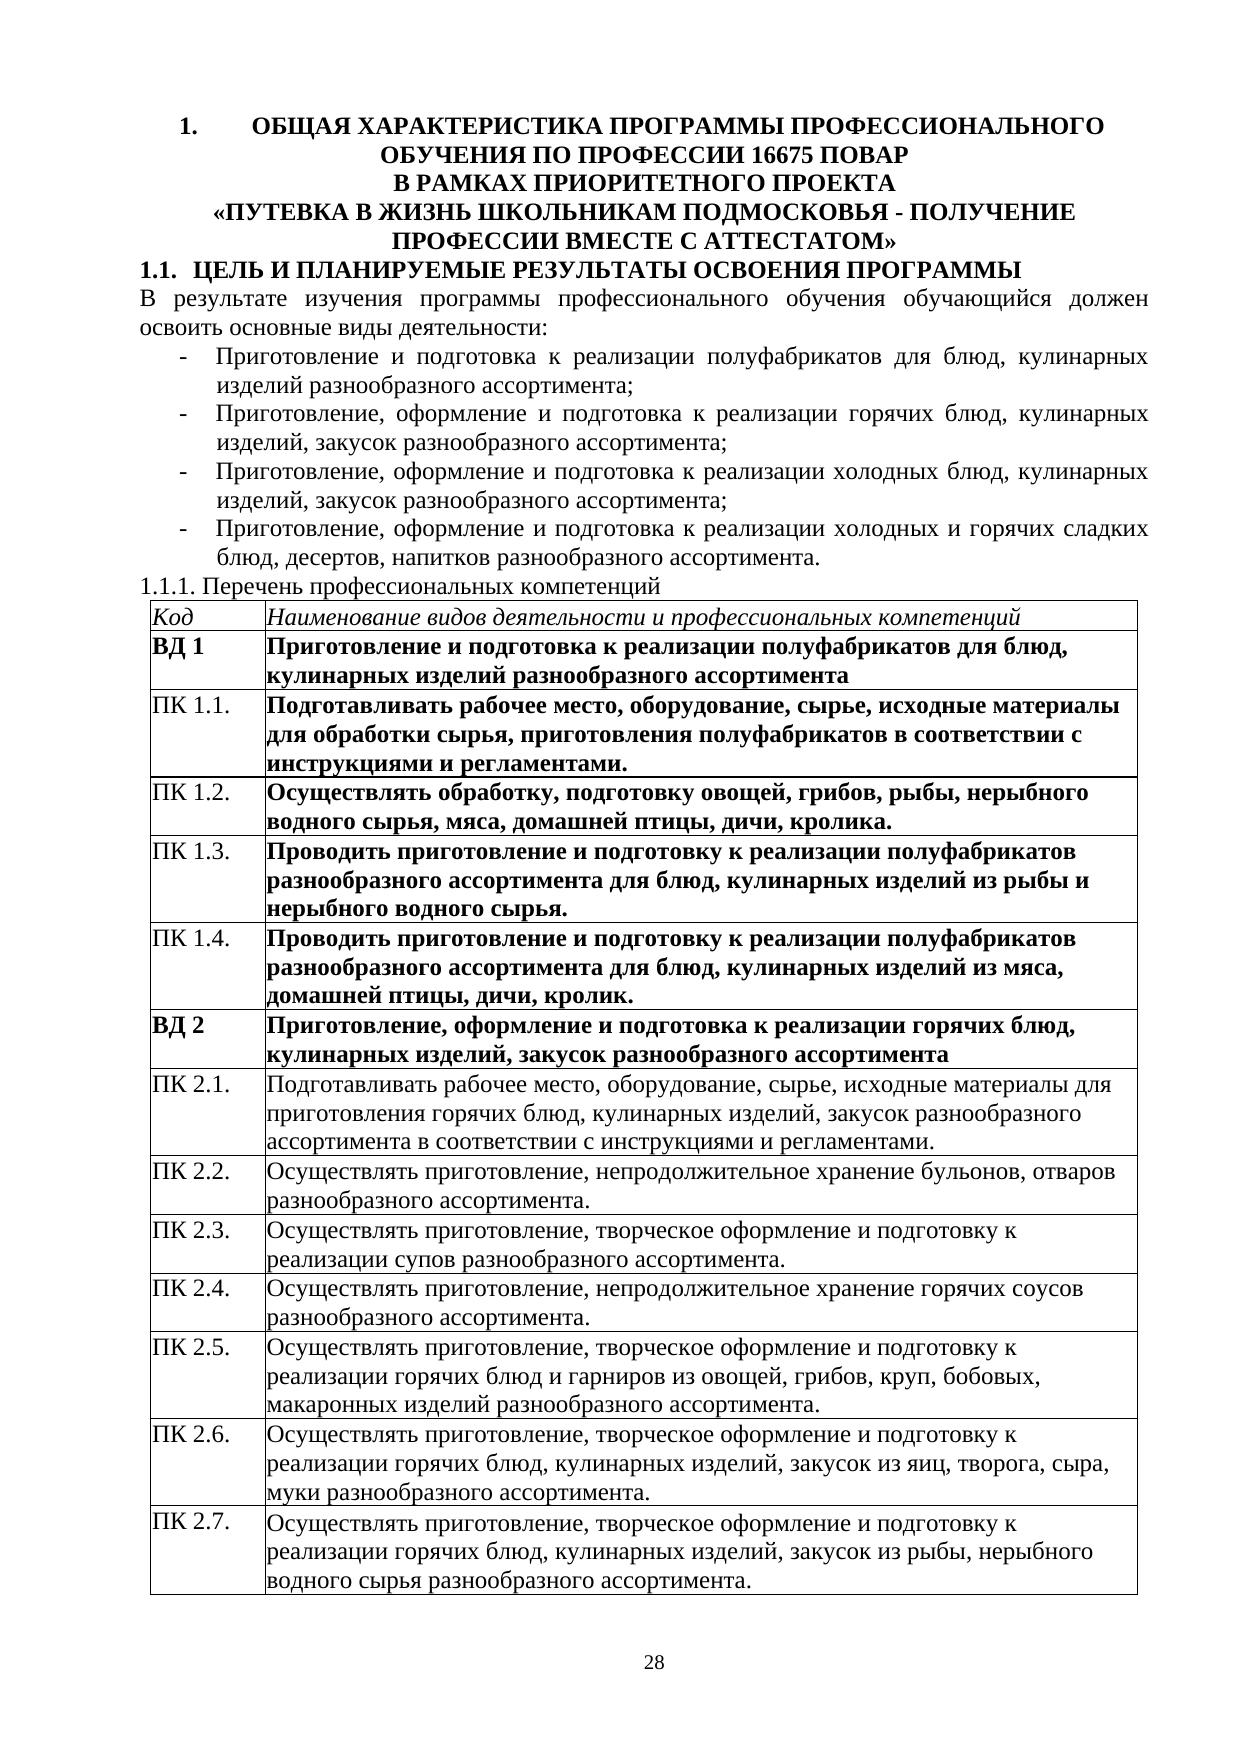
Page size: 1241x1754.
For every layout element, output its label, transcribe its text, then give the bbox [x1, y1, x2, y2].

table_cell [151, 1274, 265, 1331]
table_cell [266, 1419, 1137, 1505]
list Приготовление, оформление и подготовка к реализации холодных и горячих сладких блюд, десертов, напитков разнообразного ассортимента. [179, 513, 1149, 571]
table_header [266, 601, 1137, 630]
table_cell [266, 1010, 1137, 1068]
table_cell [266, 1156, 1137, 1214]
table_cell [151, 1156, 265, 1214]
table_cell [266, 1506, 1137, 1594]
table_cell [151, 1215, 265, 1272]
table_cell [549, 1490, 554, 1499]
list Приготовление, оформление и подготовка к реализации горячих блюд, кулинарных изделий, закусок разнообразного ассортимента; [179, 398, 1149, 456]
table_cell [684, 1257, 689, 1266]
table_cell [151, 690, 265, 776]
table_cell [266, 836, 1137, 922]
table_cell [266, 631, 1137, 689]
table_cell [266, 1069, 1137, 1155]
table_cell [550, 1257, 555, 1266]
list ЦЕЛЬ И ПЛАНИРУЕМЫЕ РЕЗУЛЬТАТЫ ОСВОЕНИЯ ПРОГРАММЫ [193, 255, 1149, 283]
list Приготовление и подготовка к реализации полуфабрикатов для блюд, кулинарных изделий разнообразного ассортимента; [179, 341, 1149, 398]
text «ПУТЕВКА В ЖИЗНЬ ШКОЛЬНИКАМ ПОДМОСКОВЬЯ - ПОЛУЧЕНИЕ ПРОФЕССИИ ВМЕСТЕ С АТТЕСТАТОМ» [139, 197, 1149, 255]
text ОБУЧЕНИЯ ПО ПРОФЕССИИ 16675 ПОВАР В РАМКАХ ПРИОРИТЕТНОГО ПРОЕКТА [139, 140, 1149, 197]
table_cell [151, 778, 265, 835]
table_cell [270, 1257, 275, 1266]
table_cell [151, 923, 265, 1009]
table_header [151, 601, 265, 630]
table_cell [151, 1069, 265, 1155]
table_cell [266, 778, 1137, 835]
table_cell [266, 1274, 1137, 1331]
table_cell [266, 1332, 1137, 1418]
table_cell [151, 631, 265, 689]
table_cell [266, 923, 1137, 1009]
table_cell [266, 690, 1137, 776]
list Приготовление, оформление и подготовка к реализации холодных блюд, кулинарных изделий, закусок разнообразного ассортимента; [179, 456, 1149, 513]
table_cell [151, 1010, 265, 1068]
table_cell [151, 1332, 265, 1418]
list ОБЩАЯ ХАРАКТЕРИСТИКА ПРОГРАММЫ ПРОФЕССИОНАЛЬНОГО [139, 111, 1149, 140]
text В результате изучения программы профессионального обучения обучающийся должен освоить основные виды деятельности: [139, 283, 1149, 341]
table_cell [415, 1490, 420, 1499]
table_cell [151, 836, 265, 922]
text 1.1.1. Перечень профессиональных компетенций [139, 571, 1149, 600]
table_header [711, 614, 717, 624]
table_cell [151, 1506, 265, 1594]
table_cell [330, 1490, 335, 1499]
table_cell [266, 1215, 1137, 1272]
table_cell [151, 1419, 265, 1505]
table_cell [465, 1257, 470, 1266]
